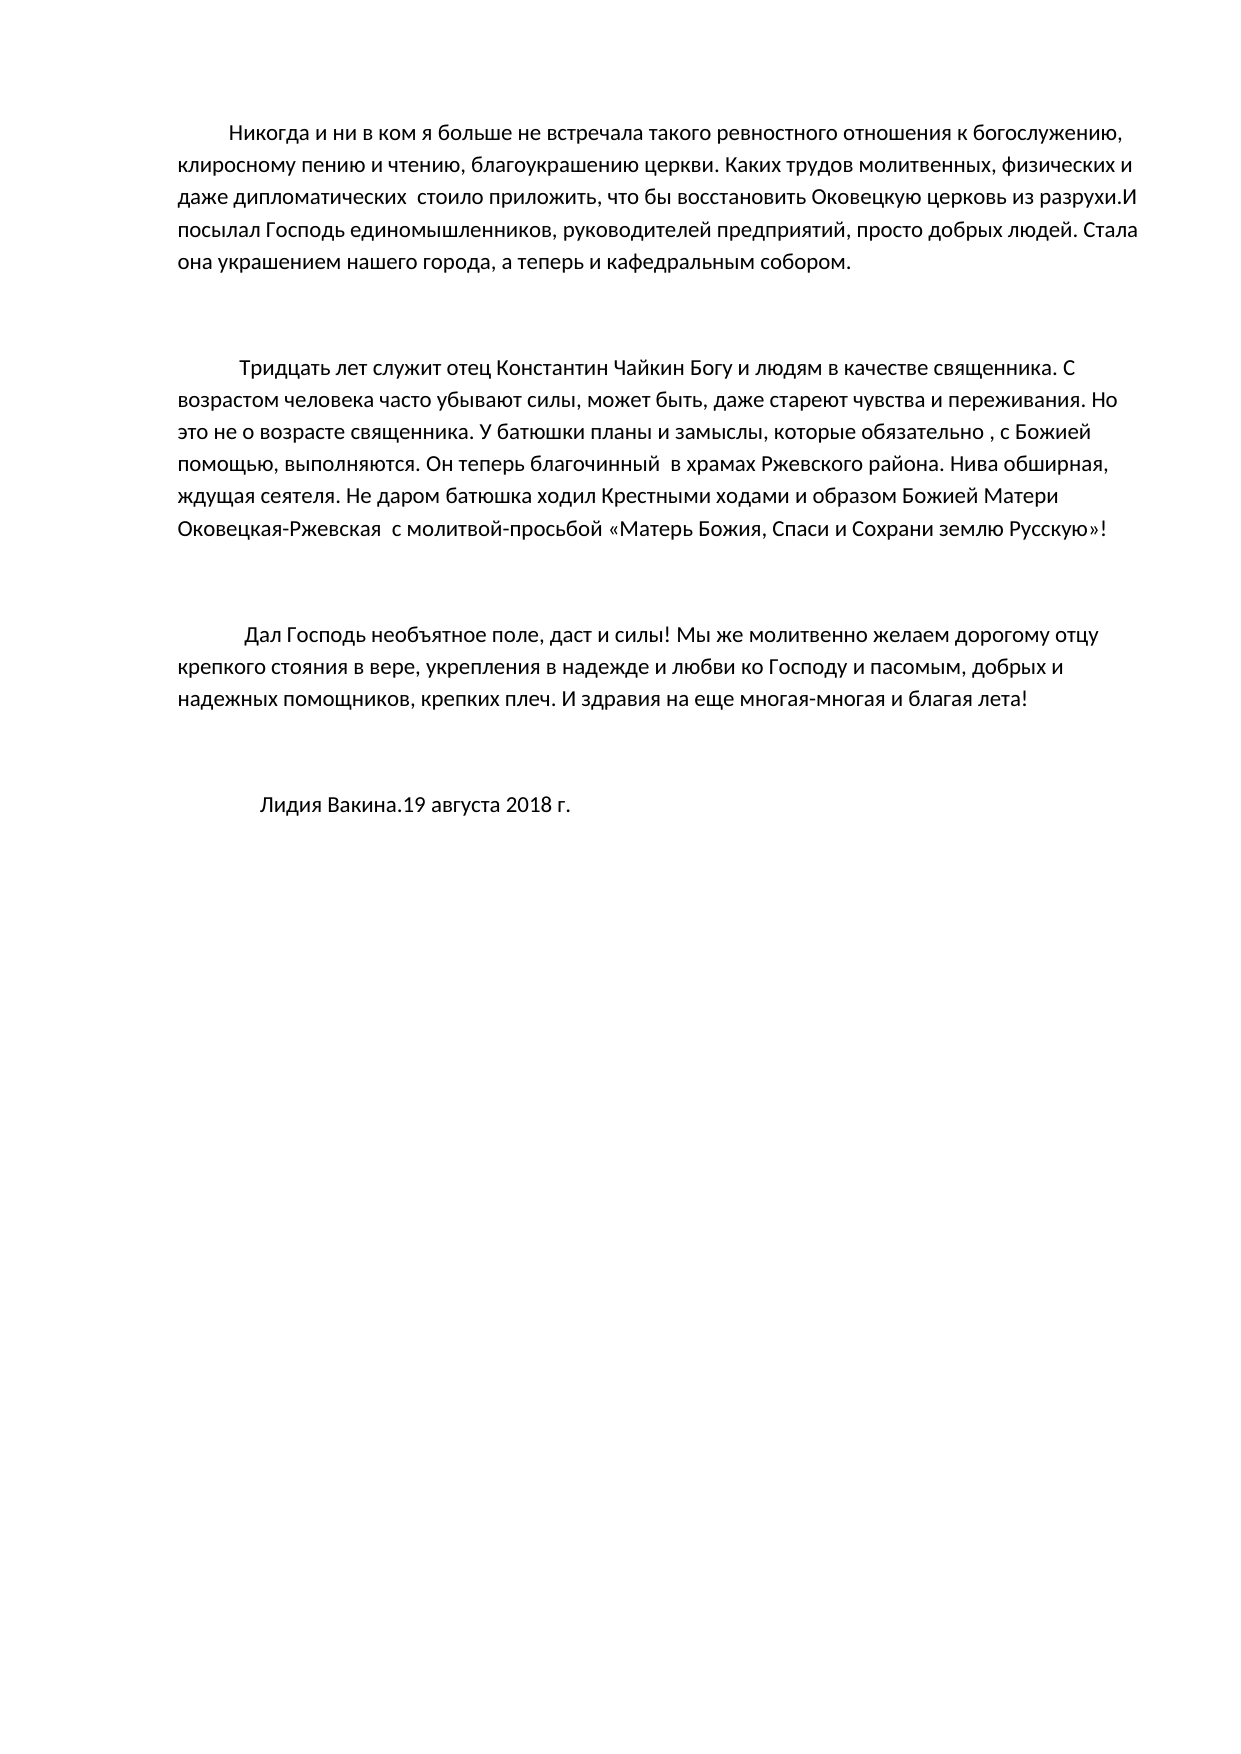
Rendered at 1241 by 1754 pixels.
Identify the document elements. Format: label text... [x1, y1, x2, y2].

text Никогда и ни в ком я больше не встречала такого ревностного отношения к богослужению, клиросному пению и чтению, благоукрашению церкви. Каких трудов молитвенных, физических и даже дипломатических стоило приложить, что бы восстановить Оковецкую церковь из разрухи.И посылал Господь единомышленников, руководителей предприятий, просто добрых людей. Стала она украшением нашего города, а теперь и кафедральным собором. [177, 118, 1152, 275]
text Тридцать лет служит отец Константин Чайкин Богу и людям в качестве священника. С возрастом человека часто убывают силы, может быть, даже стареют чувства и переживания. Но это не о возрасте священника. У батюшки планы и замыслы, которые обязательно , с Божией помощью, выполняются. Он теперь благочинный в храмах Ржевского района. Нива обширная, ждущая сеятеля. Не даром батюшка ходил Крестными ходами и образом Божией Матери Оковецкая-Ржевская с молитвой-просьбой «Матерь Божия, Спаси и Сохрани землю Русскую»! [177, 353, 1152, 542]
text Лидия Вакина.19 августа 2018 г. [177, 790, 1152, 818]
text Дал Господь необъятное поле, даст и силы! Мы же молитвенно желаем дорогому отцу крепкого стояния в вере, укрепления в надежде и любви ко Господу и пасомым, добрых и надежных помощников, крепких плеч. И здравия на еще многая-многая и благая лета! [177, 620, 1152, 712]
